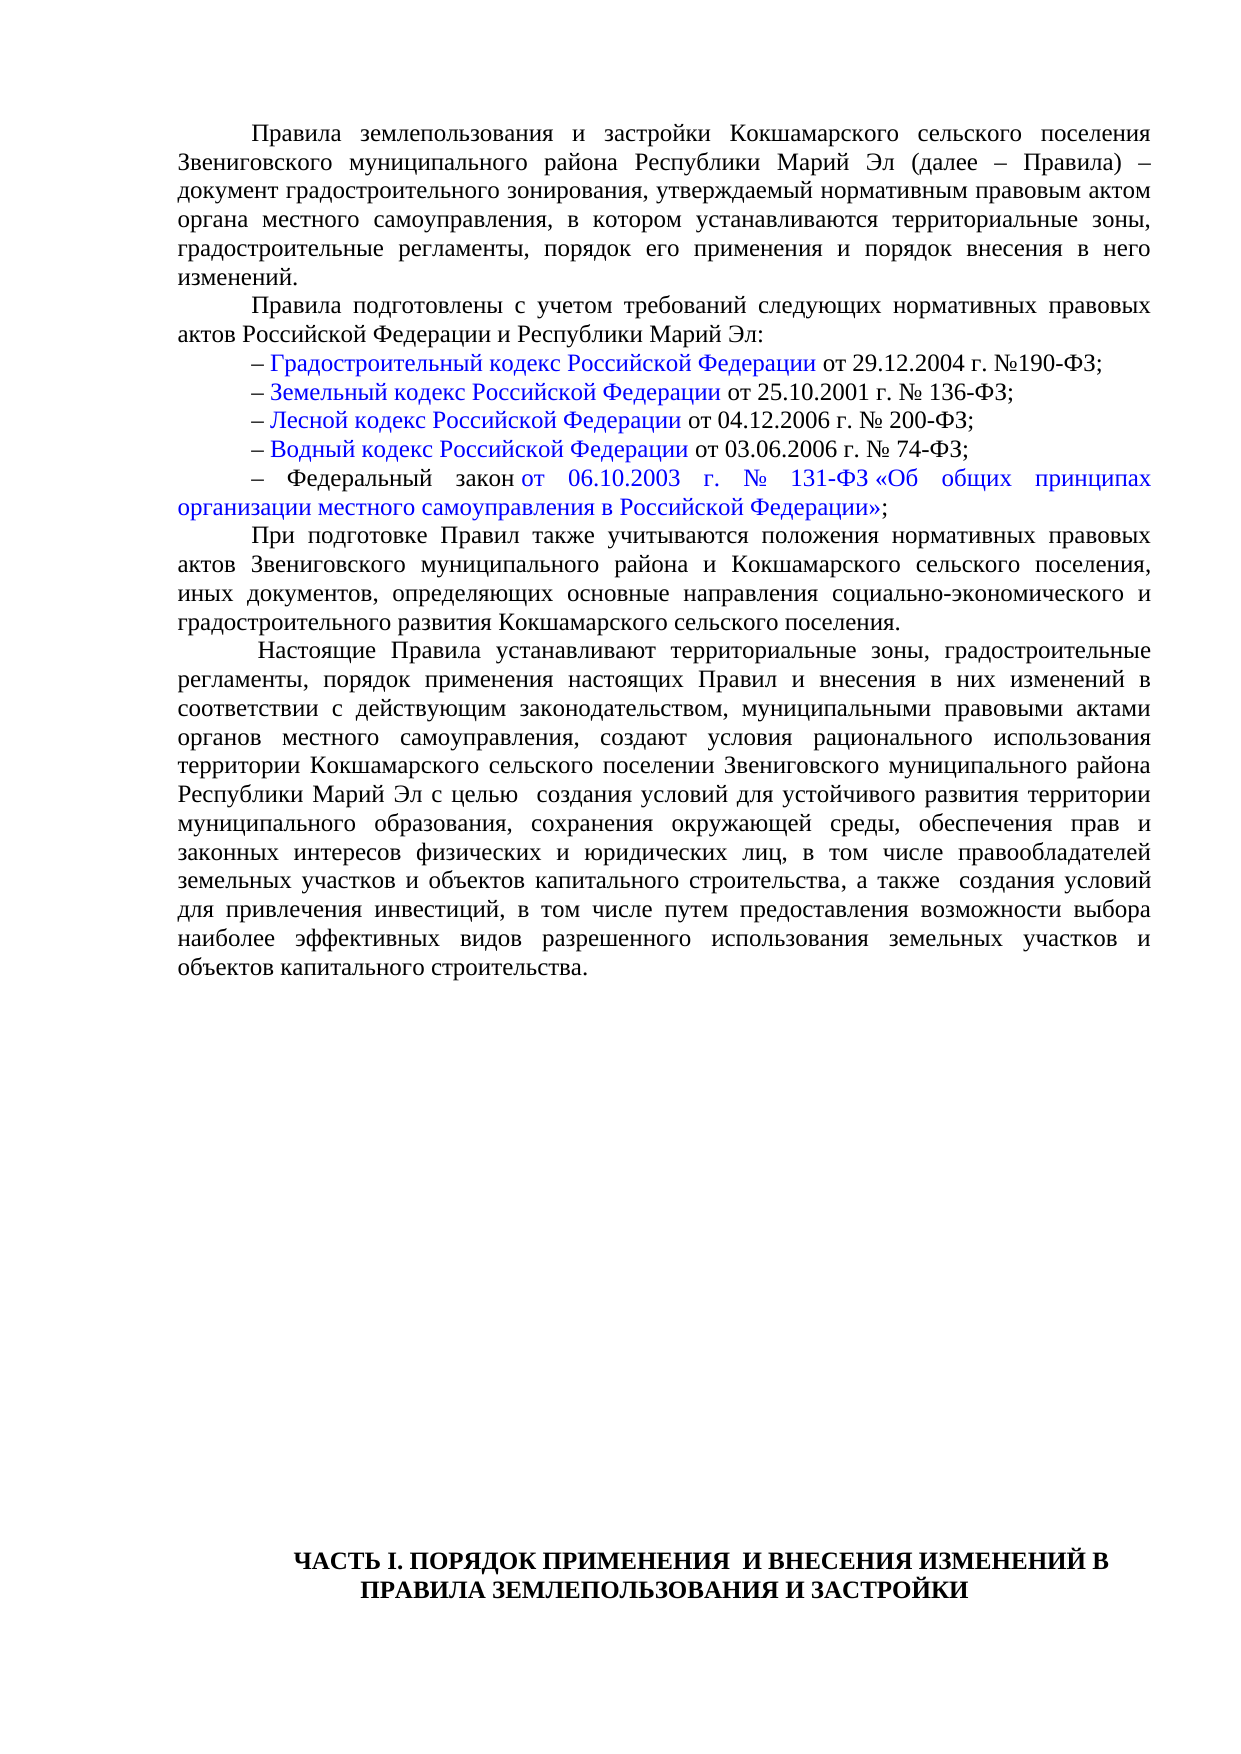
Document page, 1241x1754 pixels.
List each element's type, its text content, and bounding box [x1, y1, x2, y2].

text ЧАСТЬ I. ПОРЯДОК ПРИМЕНЕНИЯ И ВНЕСЕНИЯ ИЗМЕНЕНИЙ В ПРАВИЛА ЗЕМЛЕПОЛЬЗОВАНИЯ И ЗАСТРОЙКИ [177, 1546, 1152, 1603]
text ‒ Земельный кодекс Российской Федерации от 25.10.2001 г. № 136-ФЗ; [177, 377, 1152, 406]
text Правила землепользования и застройки Кокшамарского сельского поселения Звениговского муниципального района Республики Марий Эл (далее – Правила) – документ градостроительного зонирования, утверждаемый нормативным правовым актом органа местного самоуправления, в котором устанавливаются территориальные зоны, градостроительные регламенты, порядок его применения и порядок внесения в него изменений. [177, 118, 1152, 291]
text Правила подготовлены с учетом требований следующих нормативных правовых актов Российской Федерации и Республики Марий Эл: [177, 291, 1152, 348]
text Настоящие Правила устанавливают территориальные зоны, градостроительные регламенты, порядок применения настоящих Правил и внесения в них изменений в соответствии с действующим законодательством, муниципальными правовыми актами органов местного самоуправления, создают условия рационального использования территории Кокшамарского сельского поселении Звениговского муниципального района Республики Марий Эл с целью создания условий для устойчивого развития территории муниципального образования, сохранения окружающей среды, обеспечения прав и законных интересов физических и юридических лиц, в том числе правообладателей земельных участков и объектов капитального строительства, а также создания условий для привлечения инвестиций, в том числе путем предоставления возможности выбора наиболее эффективных видов разрешенного использования земельных участков и объектов капитального строительства. [177, 636, 1152, 981]
text При подготовке Правил также учитываются положения нормативных правовых актов Звениговского муниципального района и Кокшамарского сельского поселения, иных документов, определяющих основные направления социально-экономического и градостроительного развития Кокшамарского сельского поселения. [177, 521, 1152, 636]
text ‒ Градостроительный кодекс Российской Федерации от 29.12.2004 г. №190-ФЗ; [177, 348, 1152, 377]
text ‒ Лесной кодекс Российской Федерации от 04.12.2006 г. № 200-ФЗ; [177, 406, 1152, 434]
text ‒ Водный кодекс Российской Федерации от 03.06.2006 г. № 74-ФЗ; [177, 434, 1152, 463]
text ‒ Федеральный закон от 06.10.2003 г. № 131-ФЗ «Об общих принципах организации местного самоуправления в Российской Федерации»; [177, 463, 1152, 521]
